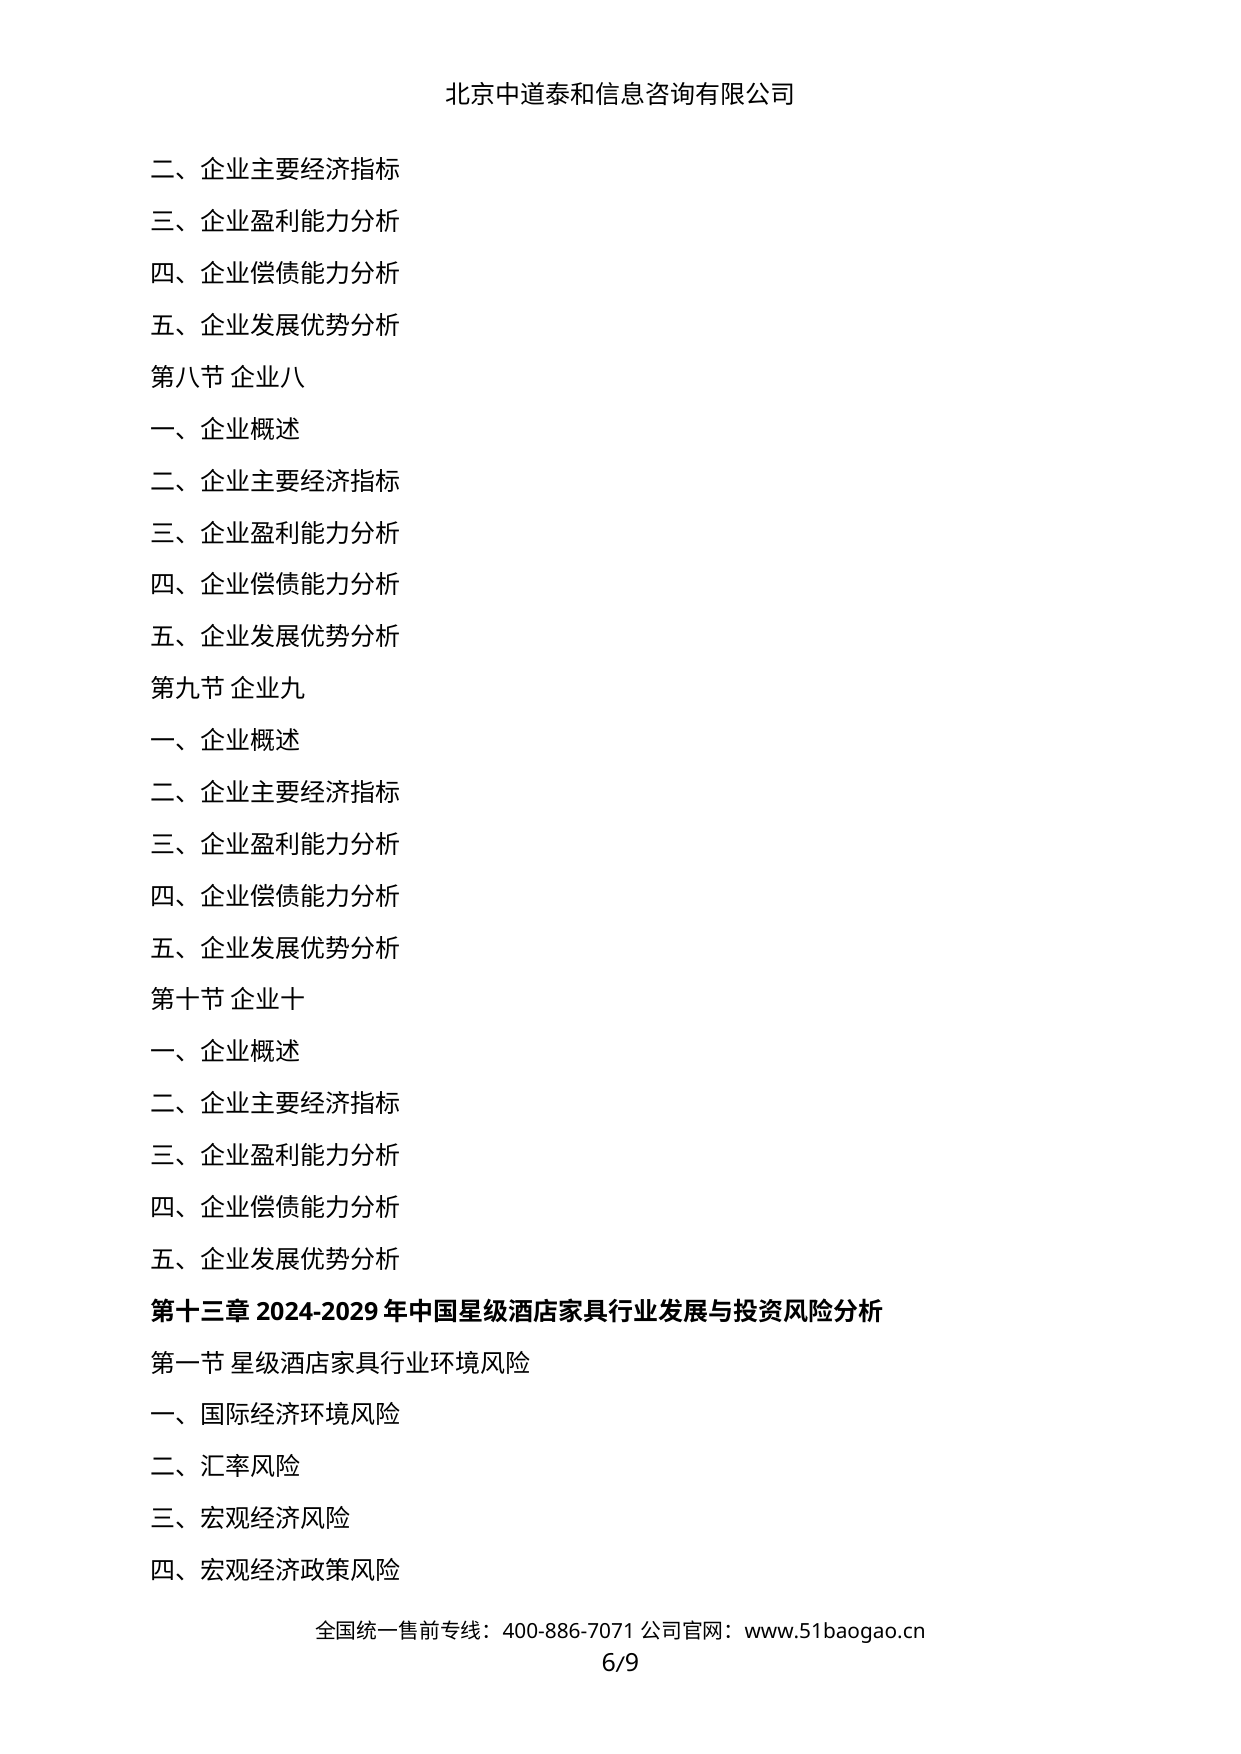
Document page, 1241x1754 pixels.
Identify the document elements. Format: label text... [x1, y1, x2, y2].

text 四、宏观经济政策风险 [150, 1551, 1090, 1587]
text 一、企业概述 [150, 409, 1090, 446]
text 二、企业主要经济指标 [150, 1084, 1090, 1120]
text 第十三章 2024-2029年中国星级酒店家具行业发展与投资风险分析 [150, 1291, 1090, 1327]
text 五、企业发展优势分析 [150, 928, 1090, 964]
text 三、企业盈利能力分析 [150, 202, 1090, 238]
text 第九节 企业九 [150, 669, 1090, 705]
text 五、企业发展优势分析 [150, 1239, 1090, 1276]
text 四、企业偿债能力分析 [150, 254, 1090, 290]
text 四、企业偿债能力分析 [150, 565, 1090, 601]
text 五、企业发展优势分析 [150, 306, 1090, 342]
text 一、国际经济环境风险 [150, 1395, 1090, 1431]
text 一、企业概述 [150, 1032, 1090, 1068]
text 三、企业盈利能力分析 [150, 513, 1090, 549]
text 第八节 企业八 [150, 357, 1090, 394]
text 三、宏观经济风险 [150, 1499, 1090, 1535]
text 五、企业发展优势分析 [150, 617, 1090, 653]
text 三、企业盈利能力分析 [150, 824, 1090, 861]
text 一、企业概述 [150, 721, 1090, 757]
text 四、企业偿债能力分析 [150, 1187, 1090, 1224]
text 第十节 企业十 [150, 980, 1090, 1016]
text 二、汇率风险 [150, 1447, 1090, 1483]
text 第一节 星级酒店家具行业环境风险 [150, 1343, 1090, 1379]
text 二、企业主要经济指标 [150, 461, 1090, 497]
text 四、企业偿债能力分析 [150, 876, 1090, 912]
text 三、企业盈利能力分析 [150, 1136, 1090, 1172]
text 二、企业主要经济指标 [150, 772, 1090, 809]
text 二、企业主要经济指标 [150, 150, 1090, 186]
